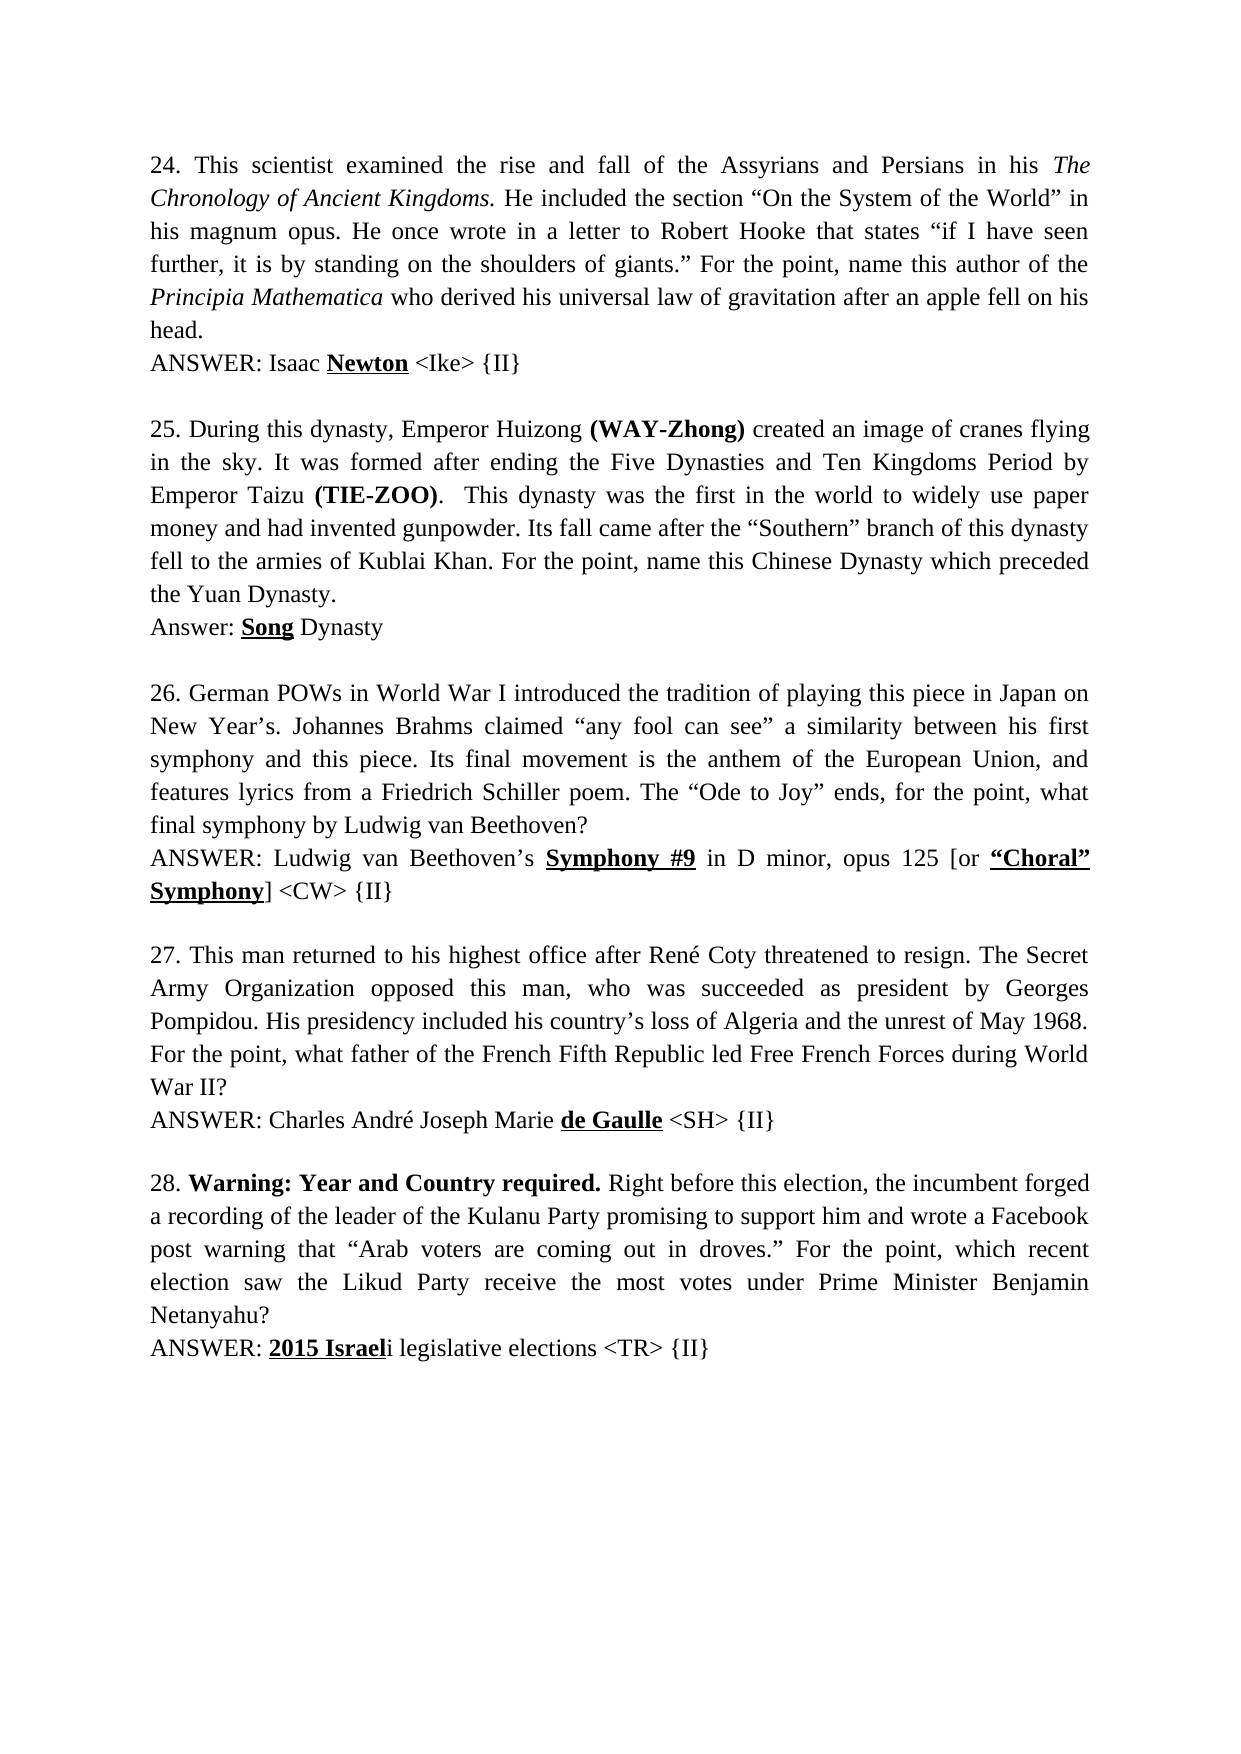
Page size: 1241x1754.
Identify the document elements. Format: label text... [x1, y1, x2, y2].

text ANSWER: Isaac Newton <Ike> {II} [150, 348, 1090, 377]
text 28. Warning: Year and Country required. Right before this election, the incumbent forged a recording of the leader of the Kulanu Party promising to support him and wrote a Facebook post warning that “Arab voters are coming out in droves.” For the point, which recent election saw the Likud Party receive the most votes under Prime Minister Benjamin Netanyahu? [150, 1168, 1090, 1329]
text 27. This man returned to his highest office after René Coty threatened to resign. The Secret Army Organization opposed this man, who was succeeded as president by Georges Pompidou. His presidency included his country’s loss of Algeria and the unrest of May 1968. For the point, what father of the French Fifth Republic led Free French Forces during World War II? [150, 940, 1090, 1101]
text ANSWER: Charles André Joseph Marie de Gaulle <SH> {II} [150, 1105, 1090, 1133]
text 26. German POWs in World War I introduced the tradition of playing this piece in Japan on New Year’s. Johannes Brahms claimed “any fool can see” a similarity between his first symphony and this piece. Its final movement is the anthem of the European Union, and features lyrics from a Friedrich Schiller poem. The “Ode to Joy” ends, for the point, what final symphony by Ludwig van Beethoven? [150, 678, 1090, 839]
text Answer: Song Dynasty [150, 612, 1090, 641]
text 24. This scientist examined the rise and fall of the Assyrians and Persians in his The Chronology of Ancient Kingdoms. He included the section “On the System of the World” in his magnum opus. He once wrote in a letter to Robert Hooke that states “if I have seen further, it is by standing on the shoulders of giants.” For the point, name this author of the Principia Mathematica who derived his universal law of gravitation after an apple fell on his head. [150, 150, 1090, 344]
text 25. During this dynasty, Emperor Huizong (WAY-Zhong) created an image of cranes flying in the sky. It was formed after ending the Five Dynasties and Ten Kingdoms Period by Emperor Taizu (TIE-ZOO). This dynasty was the first in the world to widely use paper money and had invented gunpowder. Its fall came after the “Southern” branch of this dynasty fell to the armies of Kublai Khan. For the point, name this Chinese Dynasty which preceded the Yuan Dynasty. [150, 414, 1090, 608]
text ANSWER: 2015 Israeli legislative elections <TR> {II} [150, 1333, 1090, 1362]
text ANSWER: Ludwig van Beethoven’s Symphony #9 in D minor, opus 125 [or “Choral” Symphony] <CW> {II} [150, 843, 1090, 905]
